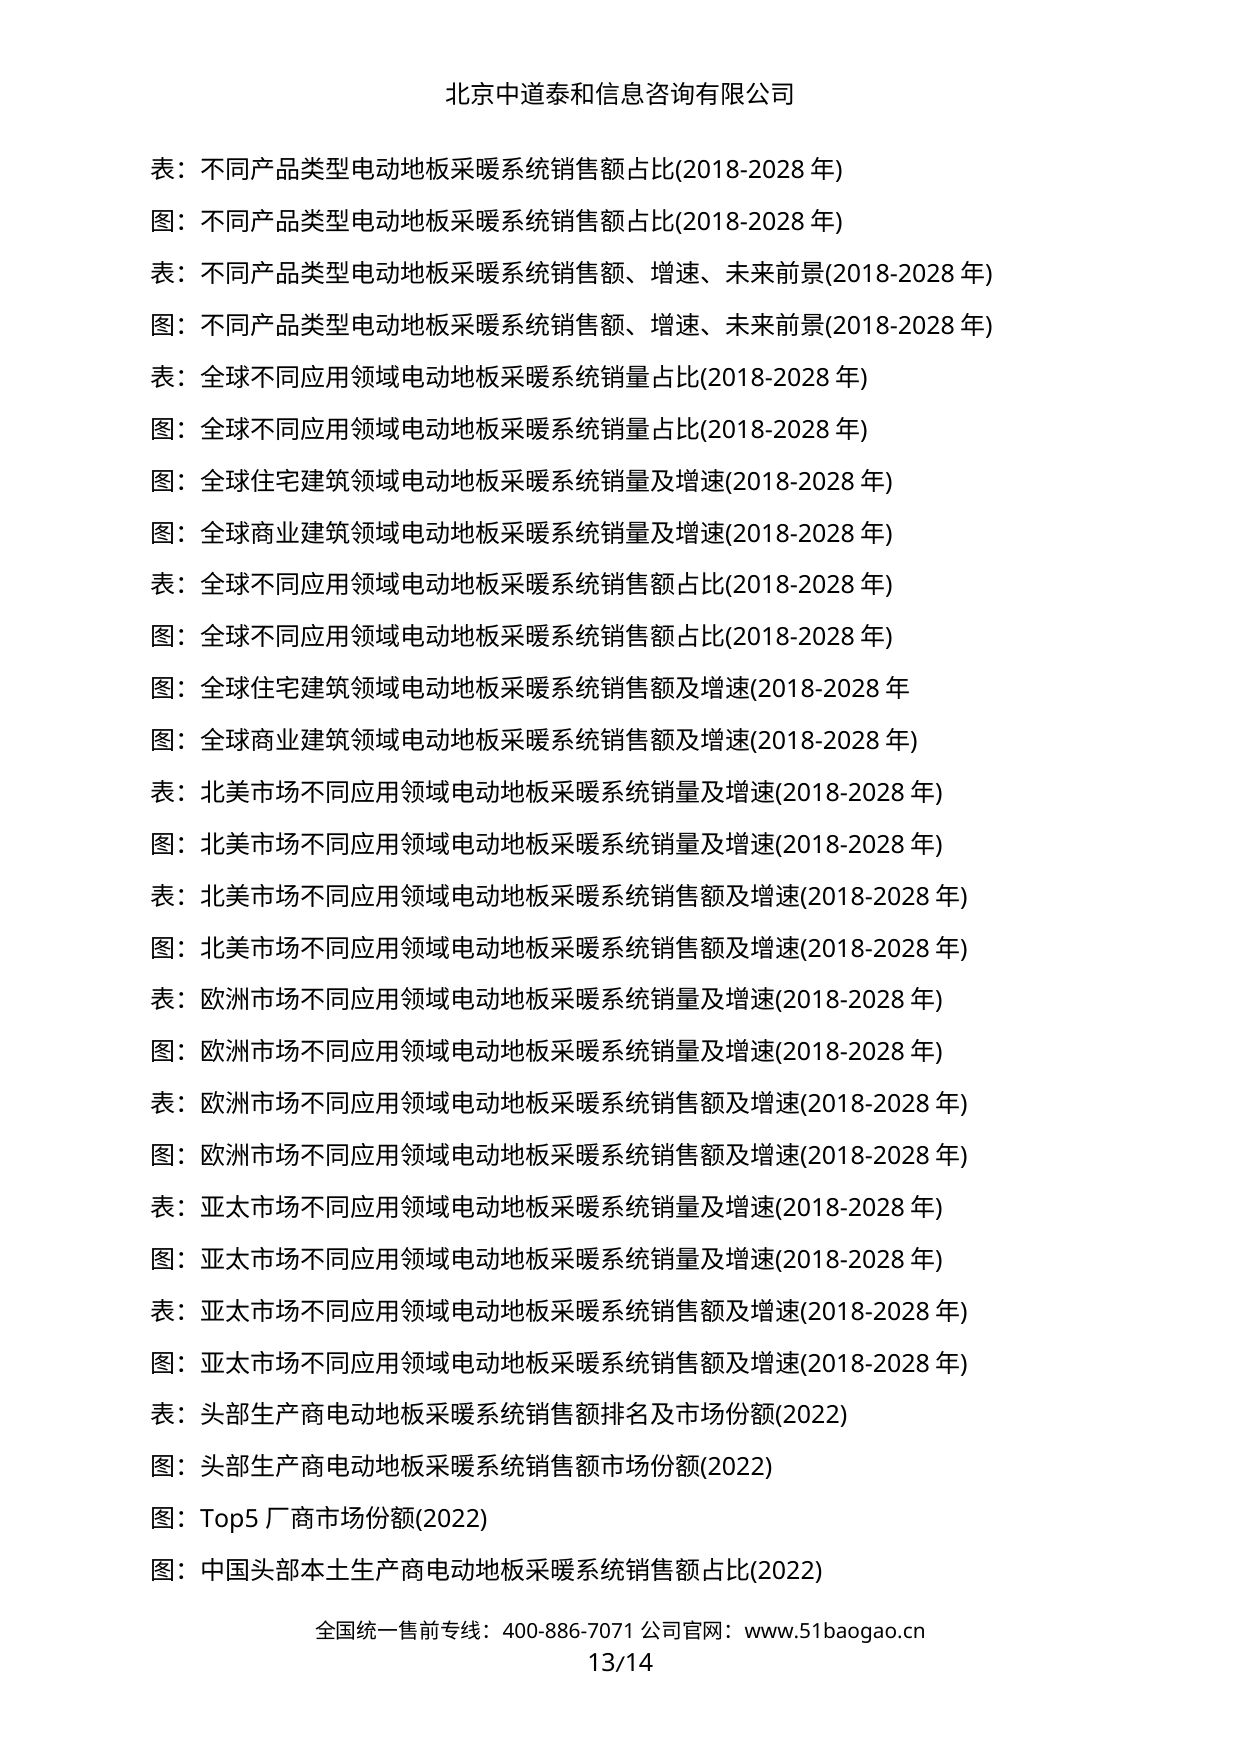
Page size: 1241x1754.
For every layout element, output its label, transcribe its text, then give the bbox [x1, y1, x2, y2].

text 表：全球不同应用领域电动地板采暖系统销售额占比(2018-2028年) [150, 565, 1090, 601]
text 表：北美市场不同应用领域电动地板采暖系统销售额及增速(2018-2028年) [150, 876, 1090, 912]
text 图：全球不同应用领域电动地板采暖系统销售额占比(2018-2028年) [150, 617, 1090, 653]
text 表：欧洲市场不同应用领域电动地板采暖系统销量及增速(2018-2028年) [150, 980, 1090, 1016]
text 图：全球住宅建筑领域电动地板采暖系统销售额及增速(2018-2028年 [150, 669, 1090, 705]
text 图：亚太市场不同应用领域电动地板采暖系统销售额及增速(2018-2028年) [150, 1343, 1090, 1379]
text 表：欧洲市场不同应用领域电动地板采暖系统销售额及增速(2018-2028年) [150, 1084, 1090, 1120]
text 图：不同产品类型电动地板采暖系统销售额、增速、未来前景(2018-2028年) [150, 306, 1090, 342]
text 图：亚太市场不同应用领域电动地板采暖系统销量及增速(2018-2028年) [150, 1239, 1090, 1276]
text 表：亚太市场不同应用领域电动地板采暖系统销量及增速(2018-2028年) [150, 1187, 1090, 1224]
text 图：Top5 厂商市场份额(2022) [150, 1499, 1090, 1535]
text 图：头部生产商电动地板采暖系统销售额市场份额(2022) [150, 1447, 1090, 1483]
text 表：头部生产商电动地板采暖系统销售额排名及市场份额(2022) [150, 1395, 1090, 1431]
text 图：全球商业建筑领域电动地板采暖系统销售额及增速(2018-2028年) [150, 721, 1090, 757]
text 图：北美市场不同应用领域电动地板采暖系统销量及增速(2018-2028年) [150, 824, 1090, 861]
text 图：全球不同应用领域电动地板采暖系统销量占比(2018-2028年) [150, 409, 1090, 446]
text 表：不同产品类型电动地板采暖系统销售额、增速、未来前景(2018-2028年) [150, 254, 1090, 290]
text 表：不同产品类型电动地板采暖系统销售额占比(2018-2028年) [150, 150, 1090, 186]
text 图：欧洲市场不同应用领域电动地板采暖系统销售额及增速(2018-2028年) [150, 1136, 1090, 1172]
text 表：亚太市场不同应用领域电动地板采暖系统销售额及增速(2018-2028年) [150, 1291, 1090, 1327]
text 图：全球住宅建筑领域电动地板采暖系统销量及增速(2018-2028年) [150, 461, 1090, 497]
text 图：全球商业建筑领域电动地板采暖系统销量及增速(2018-2028年) [150, 513, 1090, 549]
text 图：欧洲市场不同应用领域电动地板采暖系统销量及增速(2018-2028年) [150, 1032, 1090, 1068]
text 图：中国头部本土生产商电动地板采暖系统销售额占比(2022) [150, 1551, 1090, 1587]
text 图：北美市场不同应用领域电动地板采暖系统销售额及增速(2018-2028年) [150, 928, 1090, 964]
text 表：全球不同应用领域电动地板采暖系统销量占比(2018-2028年) [150, 357, 1090, 394]
text 图：不同产品类型电动地板采暖系统销售额占比(2018-2028年) [150, 202, 1090, 238]
text 表：北美市场不同应用领域电动地板采暖系统销量及增速(2018-2028年) [150, 772, 1090, 809]
